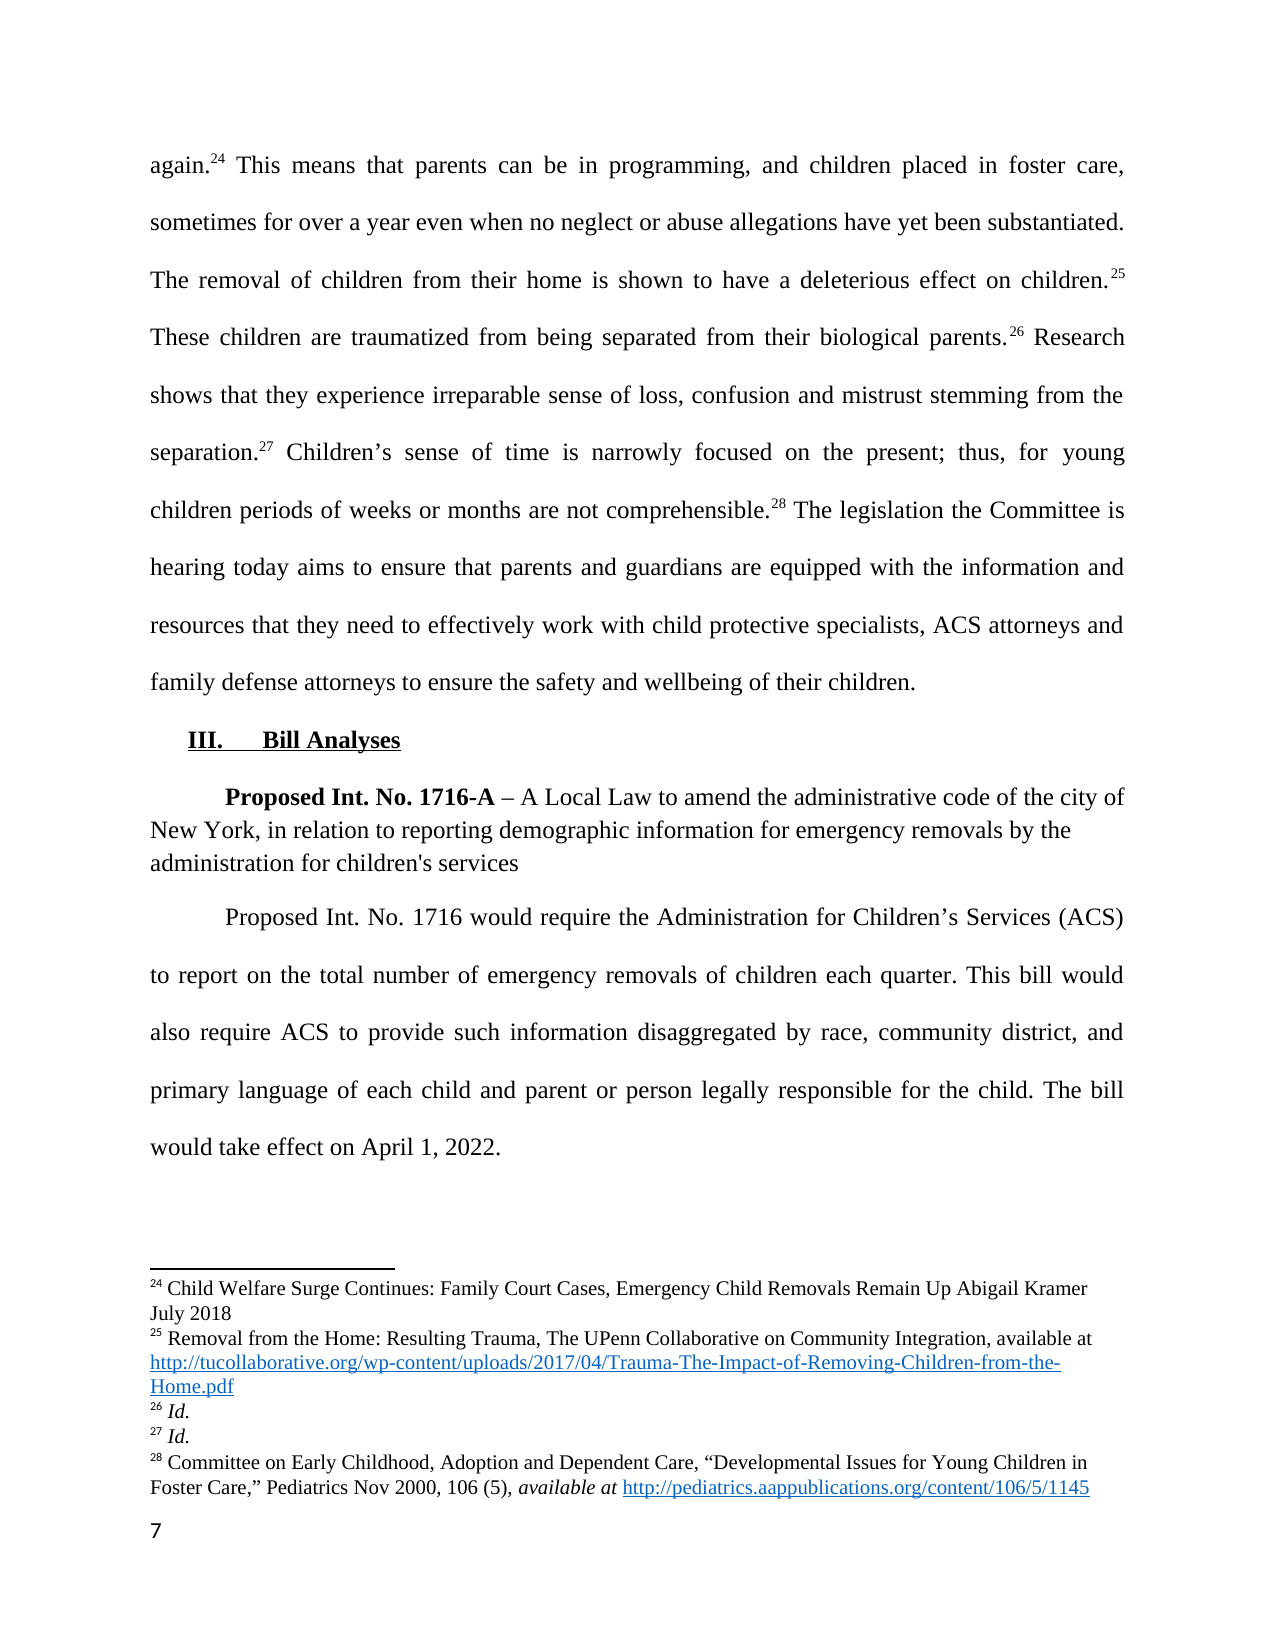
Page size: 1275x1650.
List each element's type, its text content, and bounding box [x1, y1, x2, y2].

text Proposed Int. No. 1716-A – A Local Law to amend the administrative code of the city of New York, in relation to reporting demographic information for emergency removals by the administration for children's services [150, 782, 1125, 877]
text Proposed Int. No. 1716 would require the Administration for Children’s Services (ACS) to report on the total number of emergency removals of children each quarter. This bill would also require ACS to provide such information disaggregated by race, community district, and primary language of each child and parent or person legally responsible for the child. The bill would take effect on April 1, 2022. [150, 902, 1125, 1161]
list Bill Analyses [187, 725, 1125, 754]
text Advocates have raised concerns that emergency removals have risen since the death of Zymere Perkins in October 2016. Historically, such high-profile child deaths have led to increased pressure on the child welfare system, with a greater number of reports to ACS of possible neglect and abuse. There has been a 54% increase in Family Court petitions filed since 2014 and advocates say that the number of months to get to a fact-finding (or trial) stage is rising again. This means that parents can be in programming, and children placed in foster care, sometimes for over a year even when no neglect or abuse allegations have yet been substantiated. The removal of children from their home is shown to have a deleterious effect on children. These children are traumatized from being separated from their biological parents. Research shows that they experience irreparable sense of loss, confusion and mistrust stemming from the separation. Children’s sense of time is narrowly focused on the present; thus, for young children periods of weeks or months are not comprehensible. The legislation the Committee is hearing today aims to ensure that parents and guardians are equipped with the information and resources that they need to effectively work with child protective specialists, ACS attorneys and family defense attorneys to ensure the safety and wellbeing of their children. [150, 150, 1125, 696]
